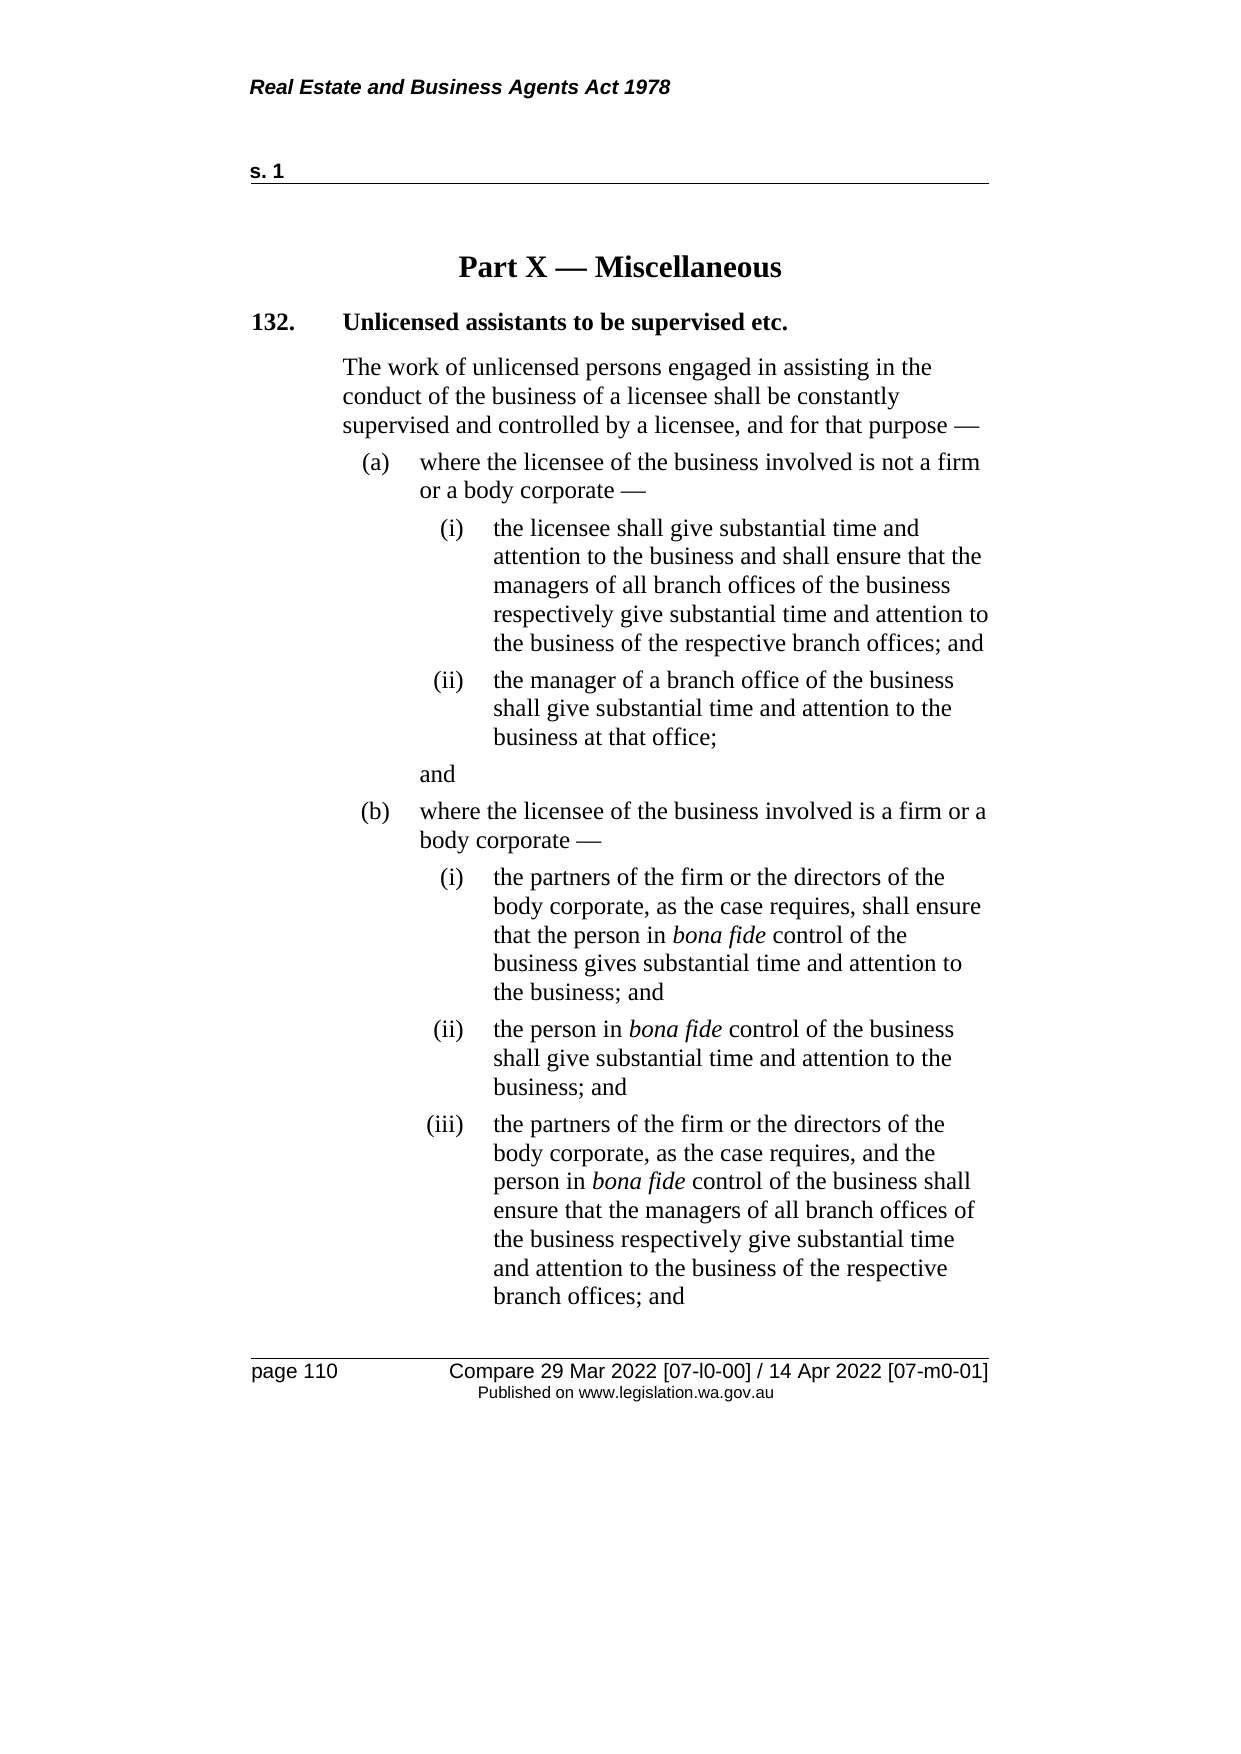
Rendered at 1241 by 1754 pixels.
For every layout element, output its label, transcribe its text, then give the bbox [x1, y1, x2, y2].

text (ii) the person in bona fide control of the business shall give substantial time and attention to the business; and [251, 1014, 989, 1101]
subtitle 132. Unlicensed assistants to be supervised etc. [251, 307, 989, 336]
subtitle Part X — Miscellaneous [251, 248, 989, 284]
text (i) the licensee shall give substantial time and attention to the business and shall ensure that the managers of all branch offices of the business respectively give substantial time and attention to the business of the respective branch offices; and [251, 513, 989, 656]
text (i) the partners of the firm or the directors of the body corporate, as the case requires, shall ensure that the person in bona fide control of the business gives substantial time and attention to the business; and [251, 862, 989, 1006]
text (a) where the licensee of the business involved is not a firm or a body corporate — [251, 447, 989, 504]
text and [251, 759, 989, 788]
text The work of unlicensed persons engaged in assisting in the conduct of the business of a licensee shall be constantly supervised and controlled by a licensee, and for that purpose — [251, 352, 989, 438]
text (ii) the manager of a branch office of the business shall give substantial time and attention to the business at that office; [251, 665, 989, 751]
text (b) where the licensee of the business involved is a firm or a body corporate — [251, 796, 989, 854]
text (iii) the partners of the firm or the directors of the body corporate, as the case requires, and the person in bona fide control of the business shall ensure that the managers of all branch offices of the business respectively give substantial time and attention to the business of the respective branch offices; and [251, 1109, 989, 1310]
